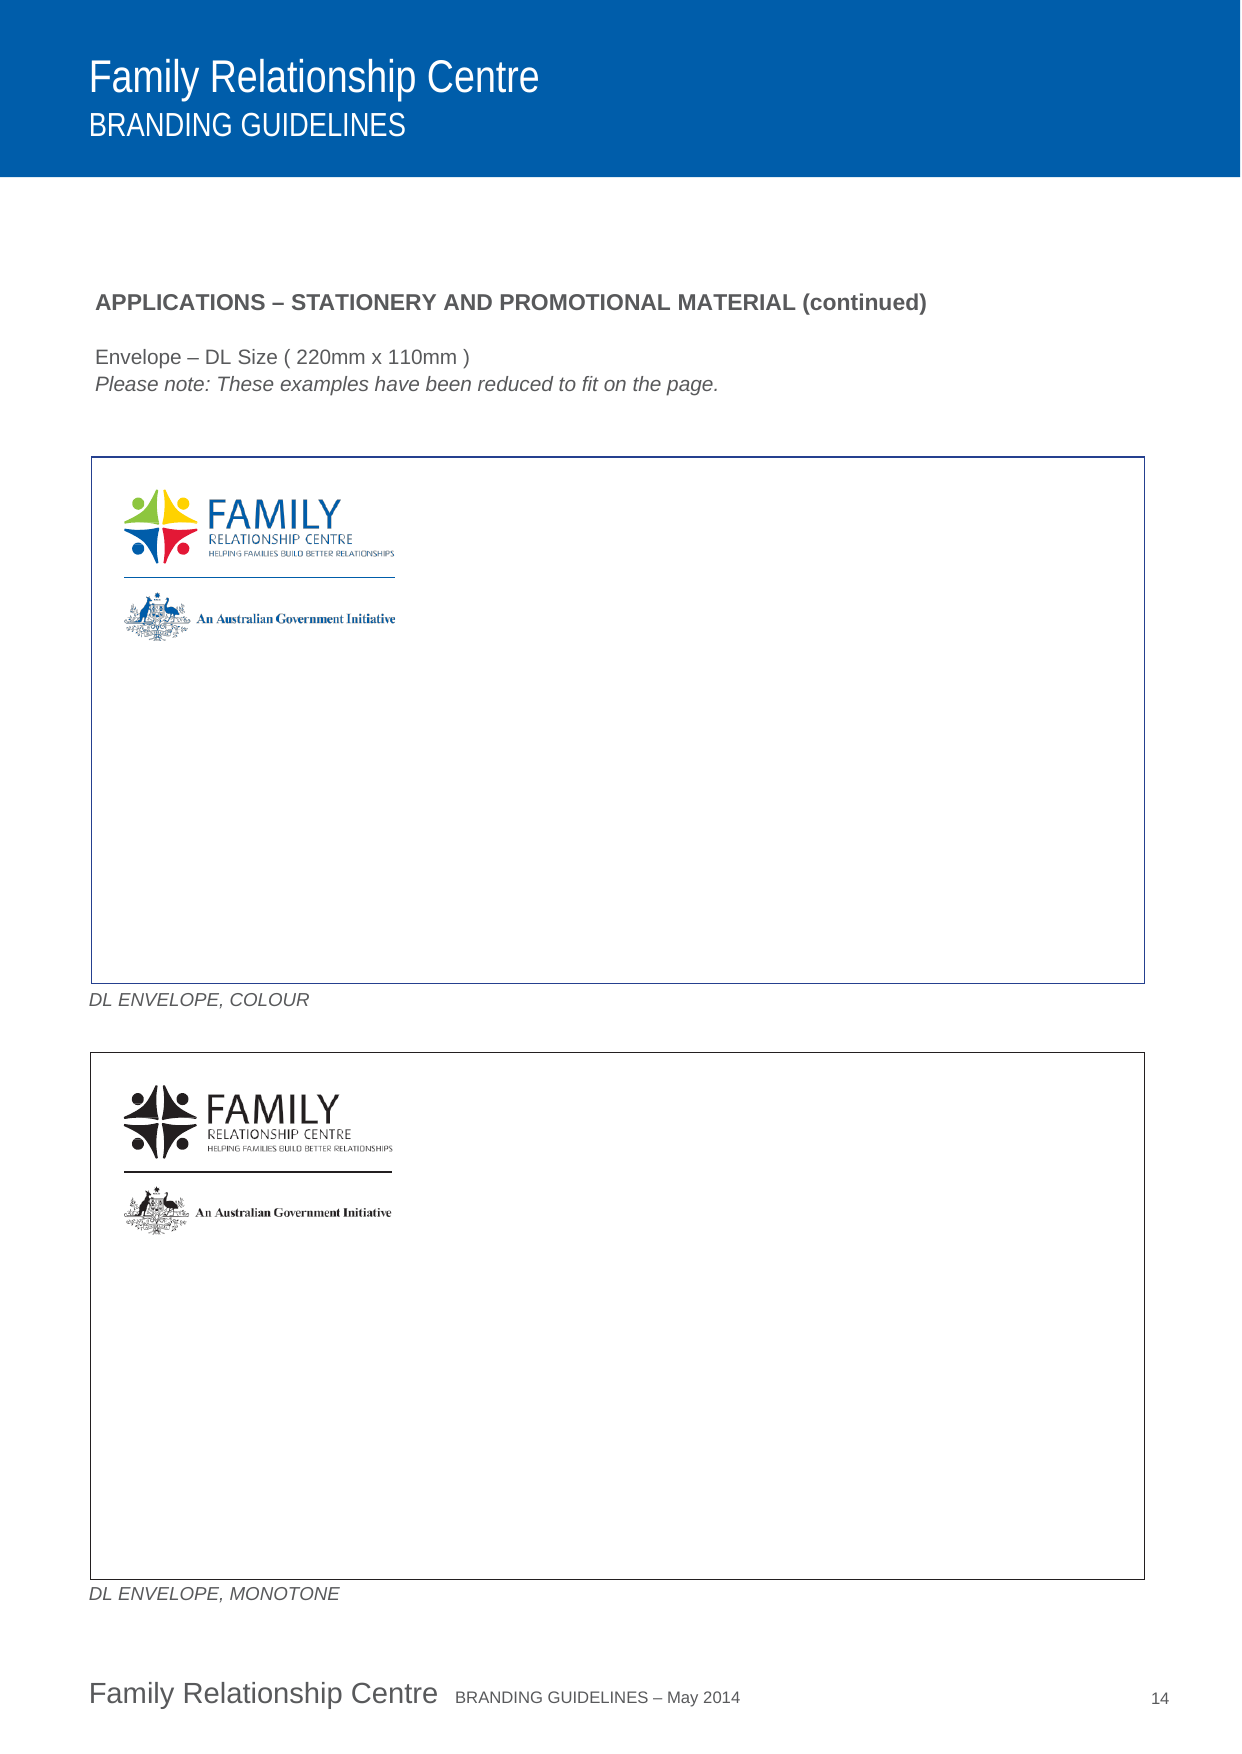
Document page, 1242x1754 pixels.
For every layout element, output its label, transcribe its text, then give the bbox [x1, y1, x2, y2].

text DL ENVELOPE, MONOTONE [89, 1583, 1242, 1604]
picture [123, 1185, 393, 1235]
picture [208, 497, 396, 559]
picture [207, 1092, 393, 1154]
picture [123, 590, 396, 641]
text APPLICATIONS – STATIONERY AND PROMOTIONAL MATERIAL (continued) [95, 288, 1242, 315]
text Envelope – DL Size ( 220mm x 110mm ) [95, 345, 1242, 369]
text DL ENVELOPE, COLOUR [89, 988, 1242, 1010]
text Please note: These examples have been reduced to fit on the page. [95, 372, 1242, 396]
